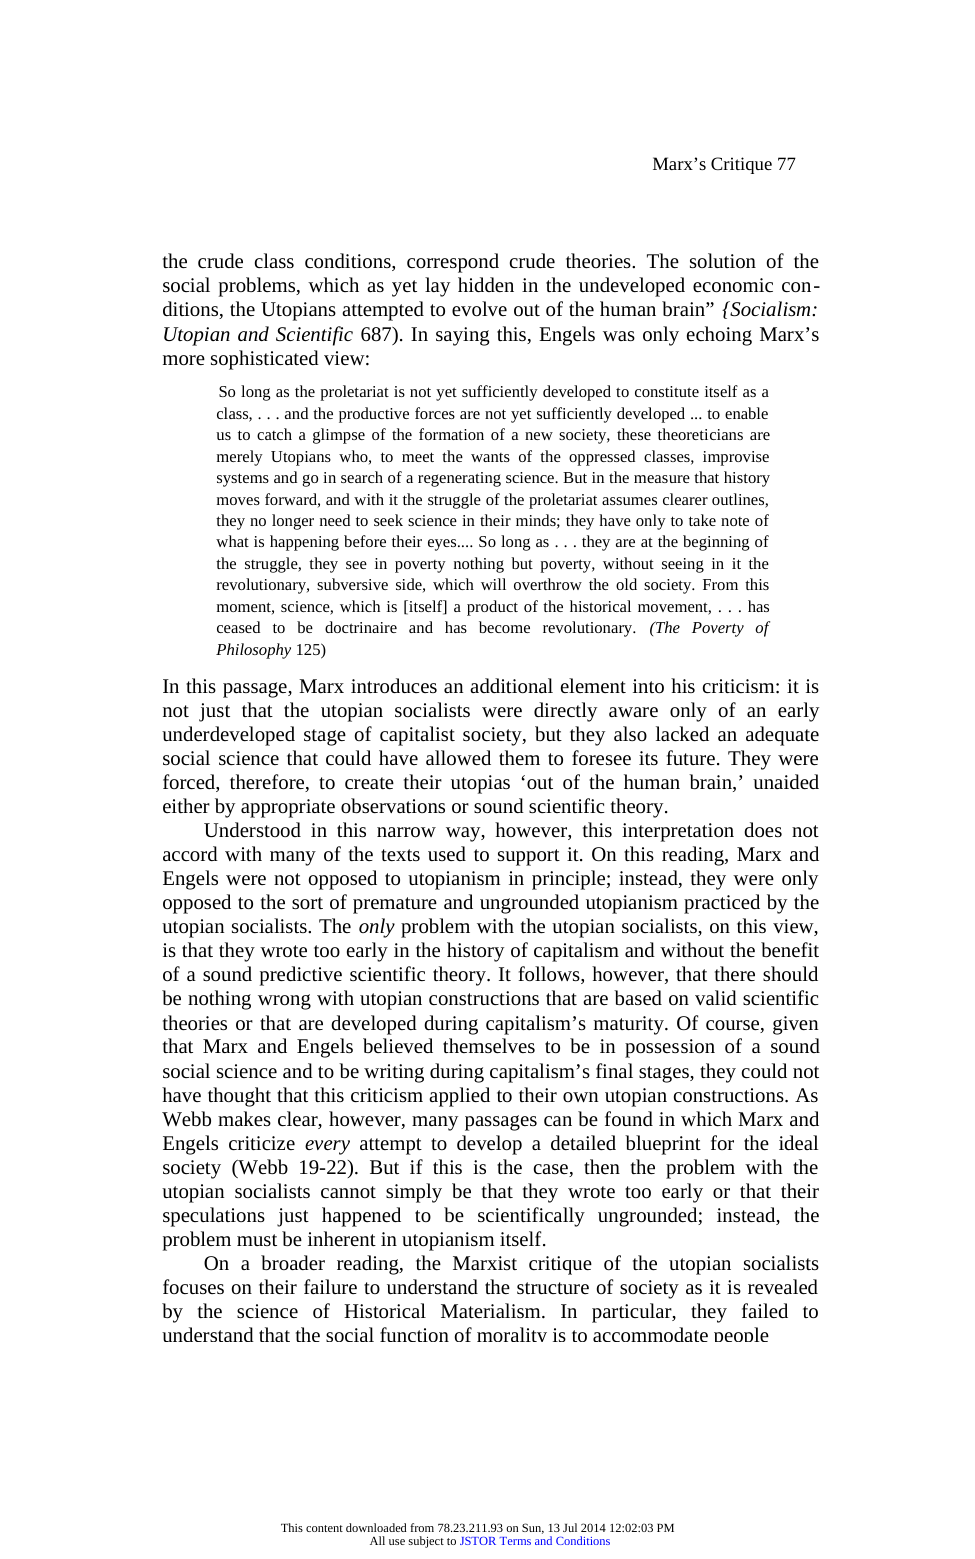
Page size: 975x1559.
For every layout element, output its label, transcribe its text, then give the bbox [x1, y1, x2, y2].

text On a broader reading, the Marxist critique of the utopian socialists focuses on their failure to understand the structure of society as it is revealed by the science of Historical Materialism. In particular, they failed to understand that the social function of morality is to accommodate people [162, 1251, 820, 1341]
text the crude class conditions, correspond crude theories. The solution of the social problems, which as yet lay hidden in the undeveloped economic conditions, the Utopians attempted to evolve out of the human brain” {Socialism: Utopian and Scientific 687). In saying this, Engels was only echoing Marx’s more sophisticated view: [162, 249, 820, 369]
text Marx’s Critique 77 [652, 153, 796, 174]
text All use subject to JSTOR Terms and Conditions [281, 1534, 699, 1548]
text Understood in this narrow way, however, this interpretation does not accord with many of the texts used to support it. On this reading, Marx and Engels were not opposed to utopianism in principle; instead, they were only opposed to the sort of premature and ungrounded utopianism practiced by the utopian socialists. The only problem with the utopian socialists, on this view, is that they wrote too early in the history of capitalism and without the benefit of a sound predictive scientific theory. It follows, however, that there should be nothing wrong with utopian constructions that are based on valid scientific theories or that are developed during capitalism’s maturity. Of course, given that Marx and Engels believed themselves to be in possession of a sound social science and to be writing during capitalism’s final stages, they could not have thought that this criticism applied to their own utopian constructions. As Webb makes clear, however, many passages can be found in which Marx and Engels criticize every attempt to develop a detailed blueprint for the ideal society (Webb 19-22). But if this is the case, then the problem with the utopian socialists cannot simply be that they wrote too early or that their speculations just happened to be scientifically ungrounded; instead, the problem must be inherent in utopianism itself. [162, 818, 820, 1251]
text In this passage, Marx introduces an additional element into his criticism: it is not just that the utopian socialists were directly aware only of an early underdeveloped stage of capitalist society, but they also lacked an adequate social science that could have allowed them to foresee its future. They were forced, therefore, to create their utopias ‘out of the human brain,’ unaided either by appropriate observations or sound scientific theory. [162, 673, 820, 818]
text So long as the proletariat is not yet sufficiently developed to constitute itself as a class, . . . and the productive forces are not yet sufficiently developed ... to enable us to catch a glimpse of the formation of a new society, these theoreticians are merely Utopians who, to meet the wants of the oppressed classes, improvise systems and go in search of a regenerating science. But in the measure that history moves forward, and with it the struggle of the proletariat assumes clearer outlines, they no longer need to seek science in their minds; they have only to take note of what is happening before their eyes.... So long as . . . they are at the beginning of the struggle, they see in poverty nothing but poverty, without seeing in it the revolutionary, subversive side, which will overthrow the old society. From this moment, science, which is [itself] a product of the historical movement, . . . has ceased to be doctrinaire and has become revolutionary. (The Poverty of Philosophy 125) [216, 382, 770, 659]
